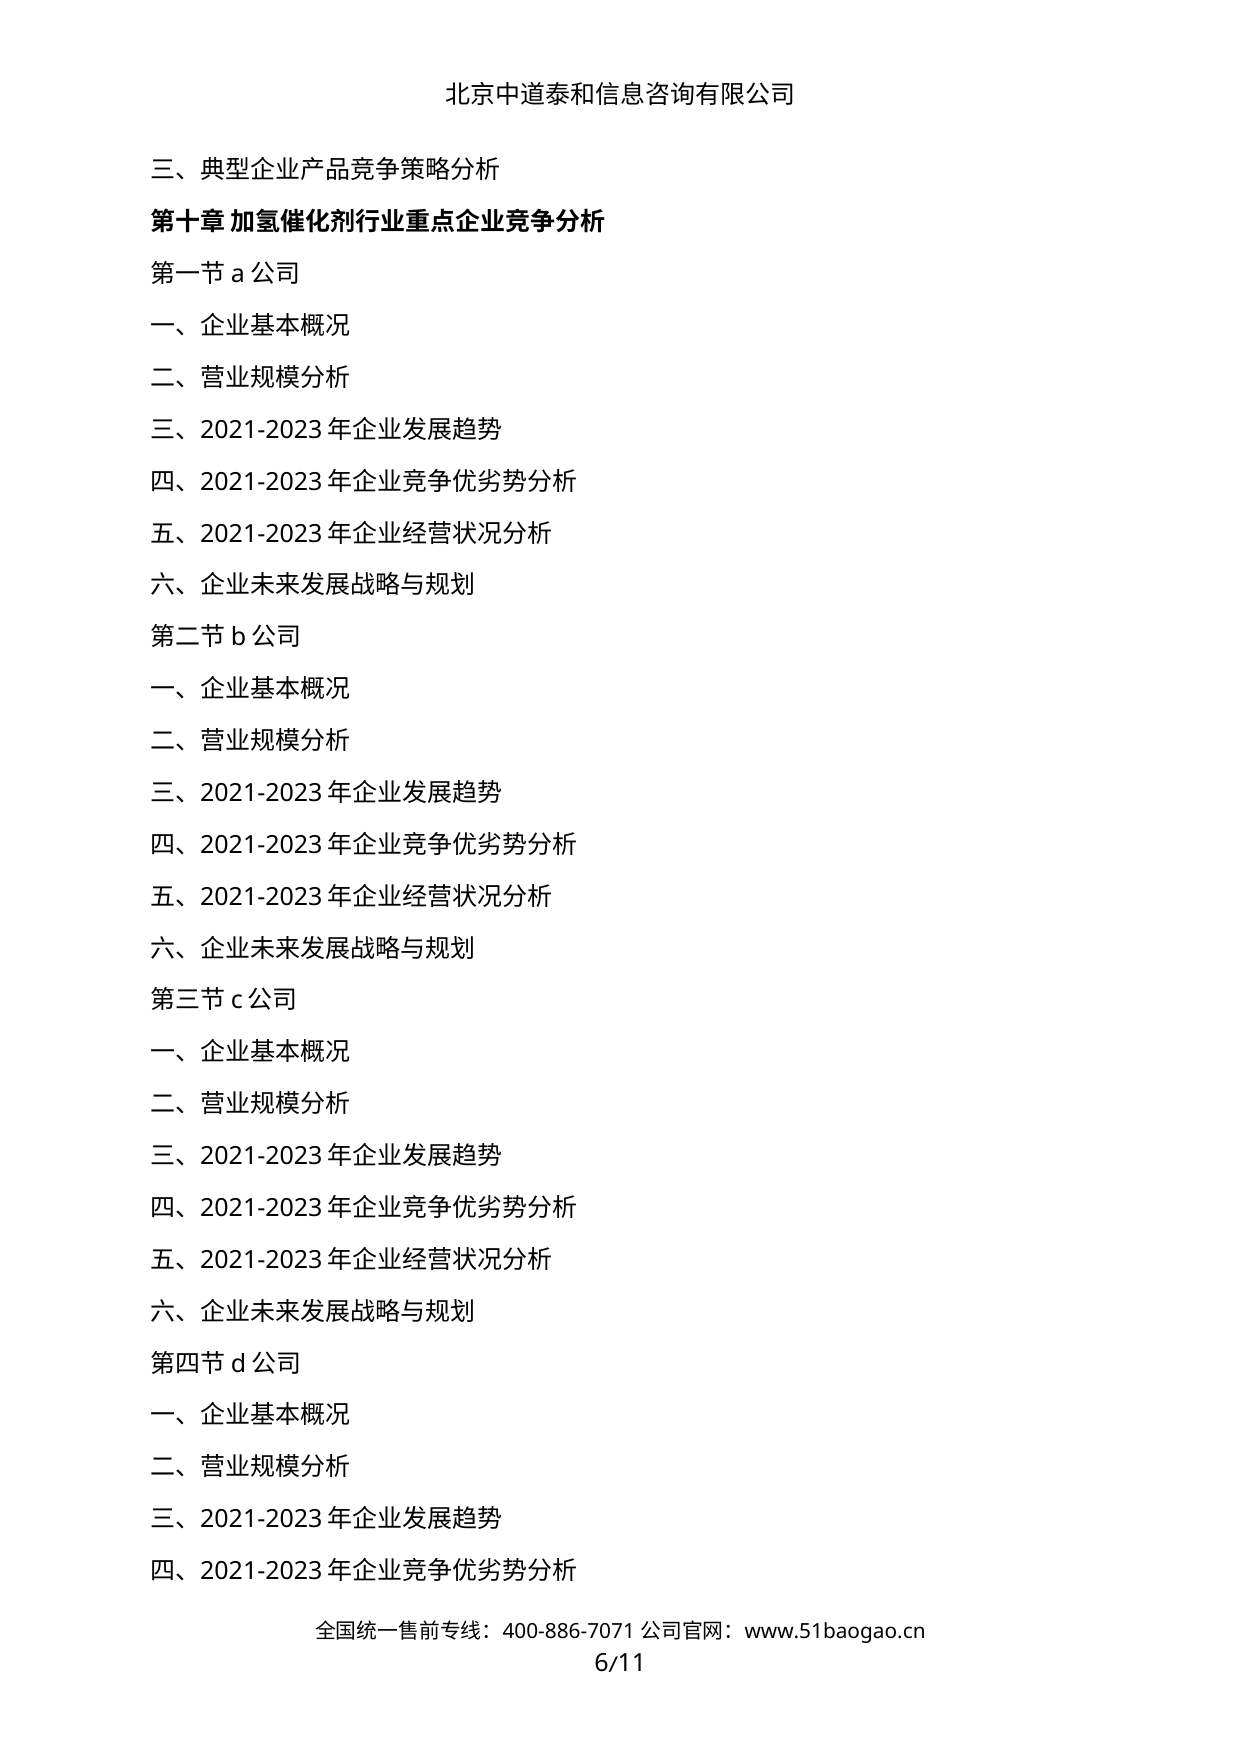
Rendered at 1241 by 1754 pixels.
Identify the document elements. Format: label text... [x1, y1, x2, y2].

text 六、企业未来发展战略与规划 [150, 565, 1090, 601]
text 第二节 b公司 [150, 617, 1090, 653]
text 第十章 加氢催化剂行业重点企业竞争分析 [150, 202, 1090, 238]
text 三、2021-2023年企业发展趋势 [150, 1499, 1090, 1535]
text 三、2021-2023年企业发展趋势 [150, 409, 1090, 446]
text 第四节 d公司 [150, 1343, 1090, 1379]
text 一、企业基本概况 [150, 669, 1090, 705]
text 二、营业规模分析 [150, 1447, 1090, 1483]
text 五、2021-2023年企业经营状况分析 [150, 876, 1090, 912]
text 五、2021-2023年企业经营状况分析 [150, 1239, 1090, 1276]
text 四、2021-2023年企业竞争优劣势分析 [150, 461, 1090, 497]
text 六、企业未来发展战略与规划 [150, 928, 1090, 964]
text 三、2021-2023年企业发展趋势 [150, 772, 1090, 809]
text 第三节 c公司 [150, 980, 1090, 1016]
text 第一节 a公司 [150, 254, 1090, 290]
text 二、营业规模分析 [150, 1084, 1090, 1120]
text 一、企业基本概况 [150, 1032, 1090, 1068]
text 一、企业基本概况 [150, 1395, 1090, 1431]
text 一、企业基本概况 [150, 306, 1090, 342]
text 二、营业规模分析 [150, 357, 1090, 394]
text 六、企业未来发展战略与规划 [150, 1291, 1090, 1327]
text 四、2021-2023年企业竞争优劣势分析 [150, 1551, 1090, 1587]
text 二、营业规模分析 [150, 721, 1090, 757]
text 三、2021-2023年企业发展趋势 [150, 1136, 1090, 1172]
text 四、2021-2023年企业竞争优劣势分析 [150, 824, 1090, 861]
text 四、2021-2023年企业竞争优劣势分析 [150, 1187, 1090, 1224]
text 五、2021-2023年企业经营状况分析 [150, 513, 1090, 549]
text 三、典型企业产品竞争策略分析 [150, 150, 1090, 186]
